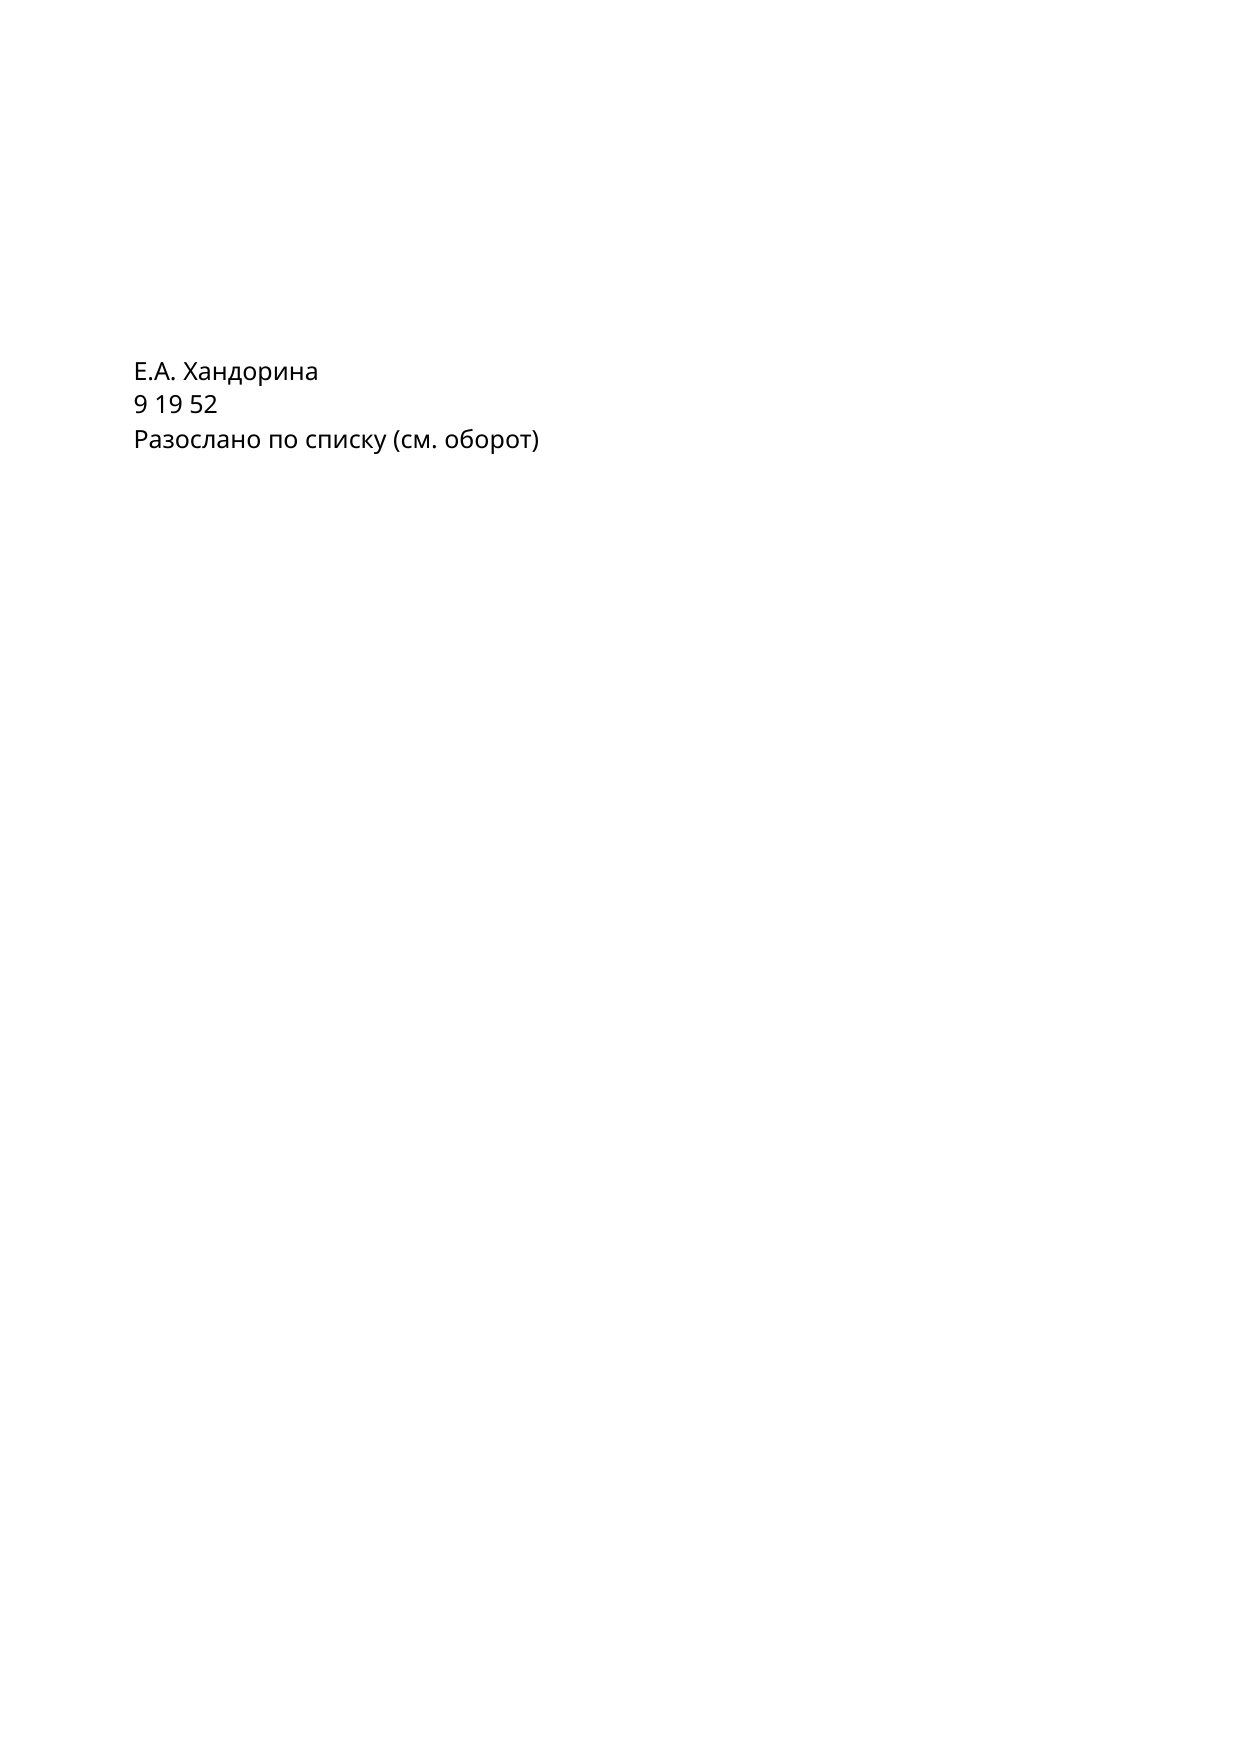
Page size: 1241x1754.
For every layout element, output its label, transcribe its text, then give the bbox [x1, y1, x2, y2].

text 9 19 52 [133, 387, 1199, 421]
text Е.А. Хандорина [133, 353, 1199, 387]
text Разослано по списку (см. оборот) [133, 421, 1199, 455]
